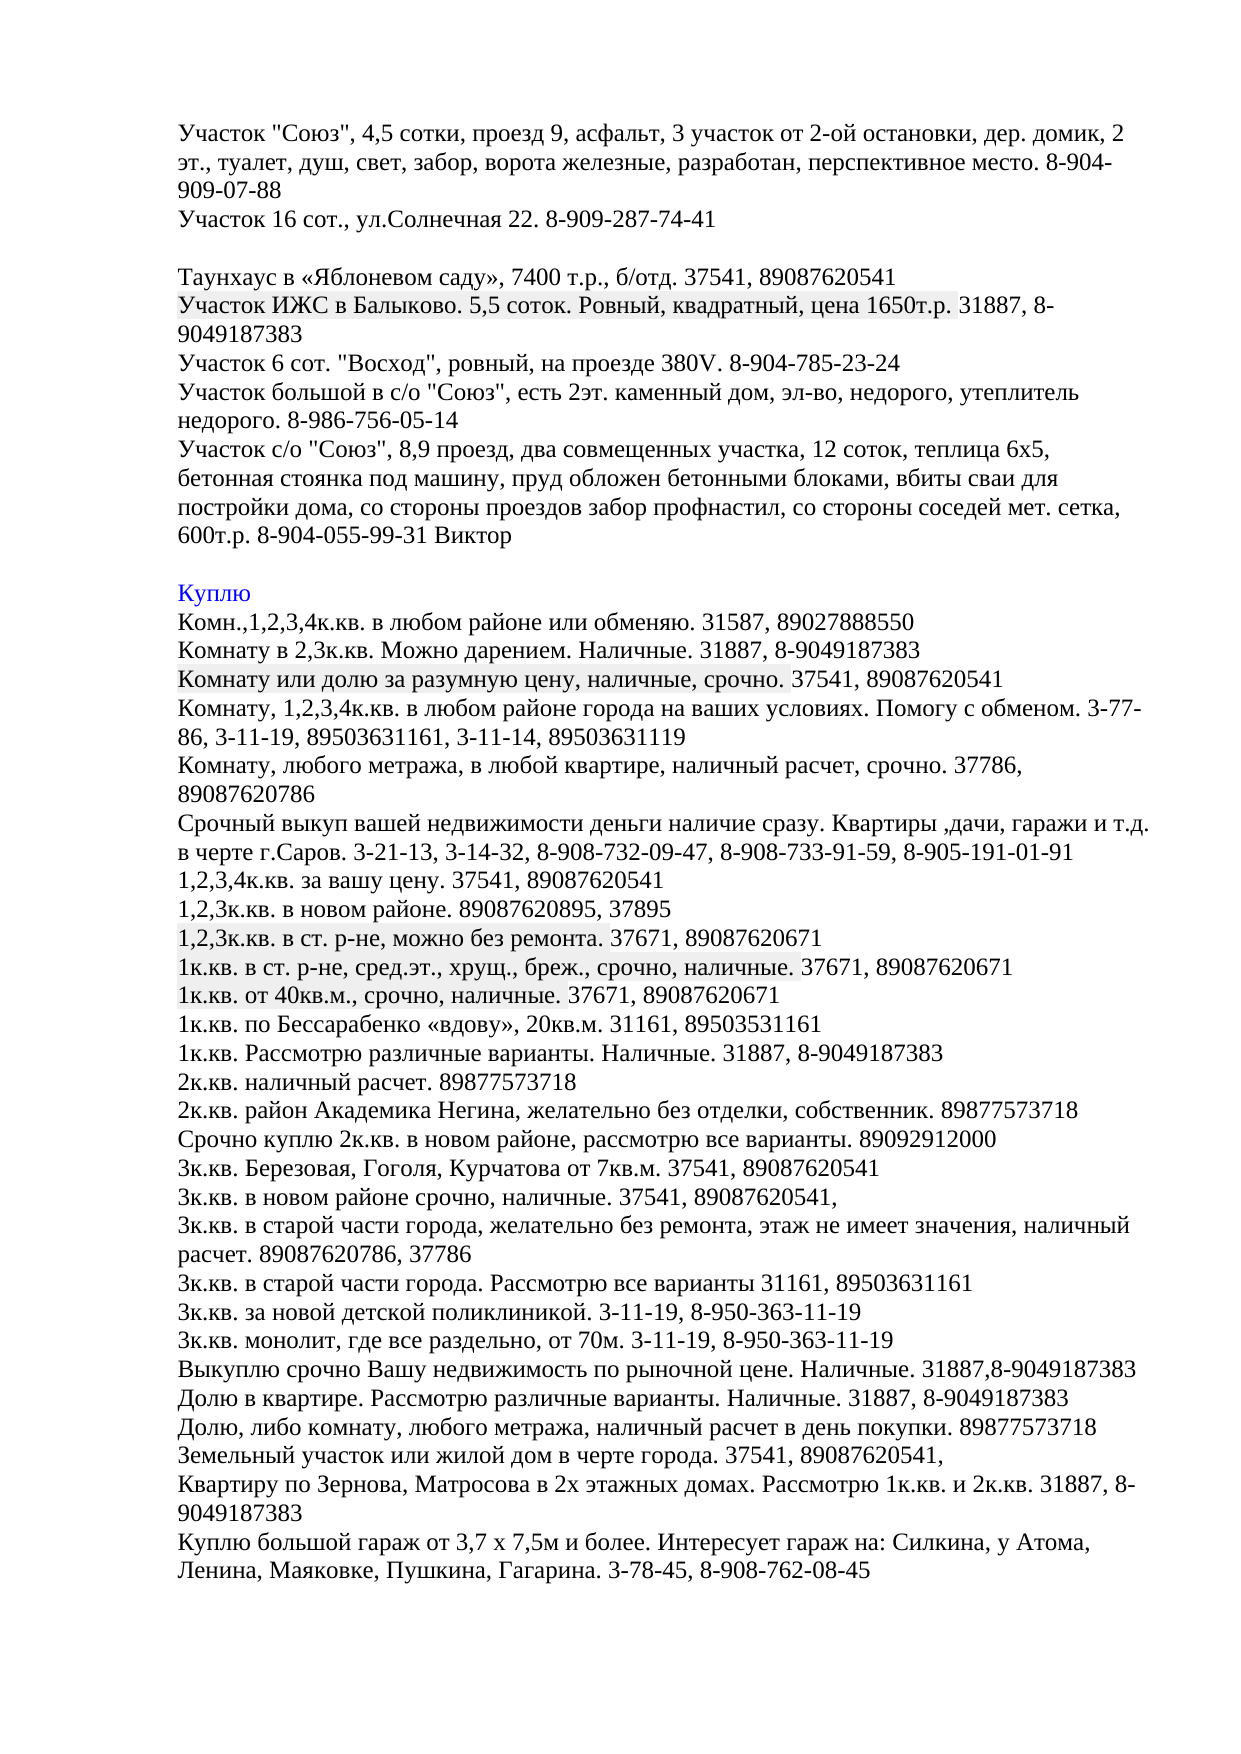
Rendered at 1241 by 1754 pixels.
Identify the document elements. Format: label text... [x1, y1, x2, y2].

text 1к.кв. от 40кв.м., срочно, наличные. 37671, 89087620671 [568, 981, 1152, 1009]
text 3к.кв. в старой части города, желательно без ремонта, этаж не имеет значения, наличный расчет. 89087620786, 37786 [177, 1211, 1152, 1268]
text Комн.,1,2,3,4к.кв. в любом районе или обменяю. 31587, 89027888550 [177, 607, 1152, 636]
text Долю в квартире. Рассмотрю различные варианты. Наличные. 31887, 8-9049187383 [177, 1383, 1152, 1412]
text Участок ИЖС в Балыково. 5,5 соток. Ровный, квадратный, цена 1650т.р. 31887, 8-9049187383 [177, 291, 1152, 348]
text Участок "Союз", 4,5 сотки, проезд 9, асфальт, 3 участок от 2-ой остановки, дер. домик, 2 эт., туалет, душ, свет, забор, ворота железные, разработан, перспективное место. 8-904-909-07-88 [177, 118, 1152, 204]
text 1к.кв. Рассмотрю различные варианты. Наличные. 31887, 8-9049187383 [177, 1038, 1152, 1067]
text 3к.кв. за новой детской поликлиникой. 3-11-19, 8-950-363-11-19 [177, 1297, 1152, 1326]
text 1,2,3,4к.кв. за вашу цену. 37541, 89087620541 [177, 866, 1152, 894]
text Квартиру по Зернова, Матросова в 2х этажных домах. Рассмотрю 1к.кв. и 2к.кв. 31887, 8-9049187383 [177, 1469, 1152, 1527]
text 1к.кв. по Бессарабенко «вдову», 20кв.м. 31161, 89503531161 [177, 1009, 1152, 1038]
text Комнату в 2,3к.кв. Можно дарением. Наличные. 31887, 8-9049187383 [177, 636, 1152, 664]
text Долю, либо комнату, любого метража, наличный расчет в день покупки. 89877573718 [177, 1412, 1152, 1441]
text 3к.кв. в старой части города. Рассмотрю все варианты 31161, 89503631161 [177, 1268, 1152, 1297]
text Участок с/о "Союз", 8,9 проезд, два совмещенных участка, 12 соток, теплица 6х5, бетонная стоянка под машину, пруд обложен бетонными блоками, вбиты сваи для постройки дома, со стороны проездов забор профнастил, со стороны соседей мет. сетка, 600т.р. 8-904-055-99-31 Виктор [177, 434, 1152, 549]
text 1к.кв. в ст. р-не, сред.эт., хрущ., бреж., срочно, наличные. 37671, 89087620671 [801, 952, 1152, 981]
subtitle Куплю [177, 578, 1152, 607]
text Земельный участок или жилой дом в черте города. 37541, 89087620541, [177, 1441, 1152, 1469]
text 2к.кв. наличный расчет. 89877573718 [177, 1067, 1152, 1096]
text 2к.кв. район Академика Негина, желательно без отделки, собственник. 89877573718 [177, 1096, 1152, 1124]
text Срочный выкуп вашей недвижимости деньги наличие сразу. Квартиры ,дачи, гаражи и т.д. в черте г.Саров. 3-21-13, 3-14-32, 8-908-732-09-47, 8-908-733-91-59, 8-905-191-01-91 [177, 808, 1152, 866]
text Комнату, 1,2,3,4к.кв. в любом районе города на ваших условиях. Помогу с обменом. 3-77-86, 3-11-19, 89503631161, 3-11-14, 89503631119 [177, 693, 1152, 751]
text Куплю большой гараж от 3,7 х 7,5м и более. Интересует гараж на: Силкина, у Атома, Ленина, Маяковке, Пушкина, Гагарина. 3-78-45, 8-908-762-08-45 [177, 1527, 1152, 1584]
text 3к.кв. монолит, где все раздельно, от 70м. 3-11-19, 8-950-363-11-19 [177, 1326, 1152, 1354]
text 1,2,3к.кв. в ст. р-не, можно без ремонта. 37671, 89087620671 [610, 923, 1152, 952]
text Комнату или долю за разумную цену, наличные, срочно. 37541, 89087620541 [791, 664, 1152, 693]
text 3к.кв. Березовая, Гоголя, Курчатова от 7кв.м. 37541, 89087620541 [177, 1153, 1152, 1182]
text Участок 6 сот. "Восход", ровный, на проезде 380V. 8-904-785-23-24 [177, 348, 1152, 377]
text 3к.кв. в новом районе срочно, наличные. 37541, 89087620541, [177, 1182, 1152, 1211]
text Участок большой в с/о "Союз", есть 2эт. каменный дом, эл-во, недорого, утеплитель недорого. 8-986-756-05-14 [177, 377, 1152, 434]
text Таунхаус в «Яблоневом саду», 7400 т.р., б/отд. 37541, 89087620541 [177, 262, 1152, 291]
text 1,2,3к.кв. в новом районе. 89087620895, 37895 [177, 894, 1152, 923]
text Выкуплю срочно Вашу недвижимость по рыночной цене. Наличные. 31887,8-9049187383 [177, 1354, 1152, 1383]
text Срочно куплю 2к.кв. в новом районе, рассмотрю все варианты. 89092912000 [177, 1124, 1152, 1153]
text Комнату, любого метража, в любой квартире, наличный расчет, срочно. 37786, 89087620786 [177, 751, 1152, 808]
text Участок 16 сот., ул.Солнечная 22. 8-909-287-74-41 [177, 204, 1152, 233]
